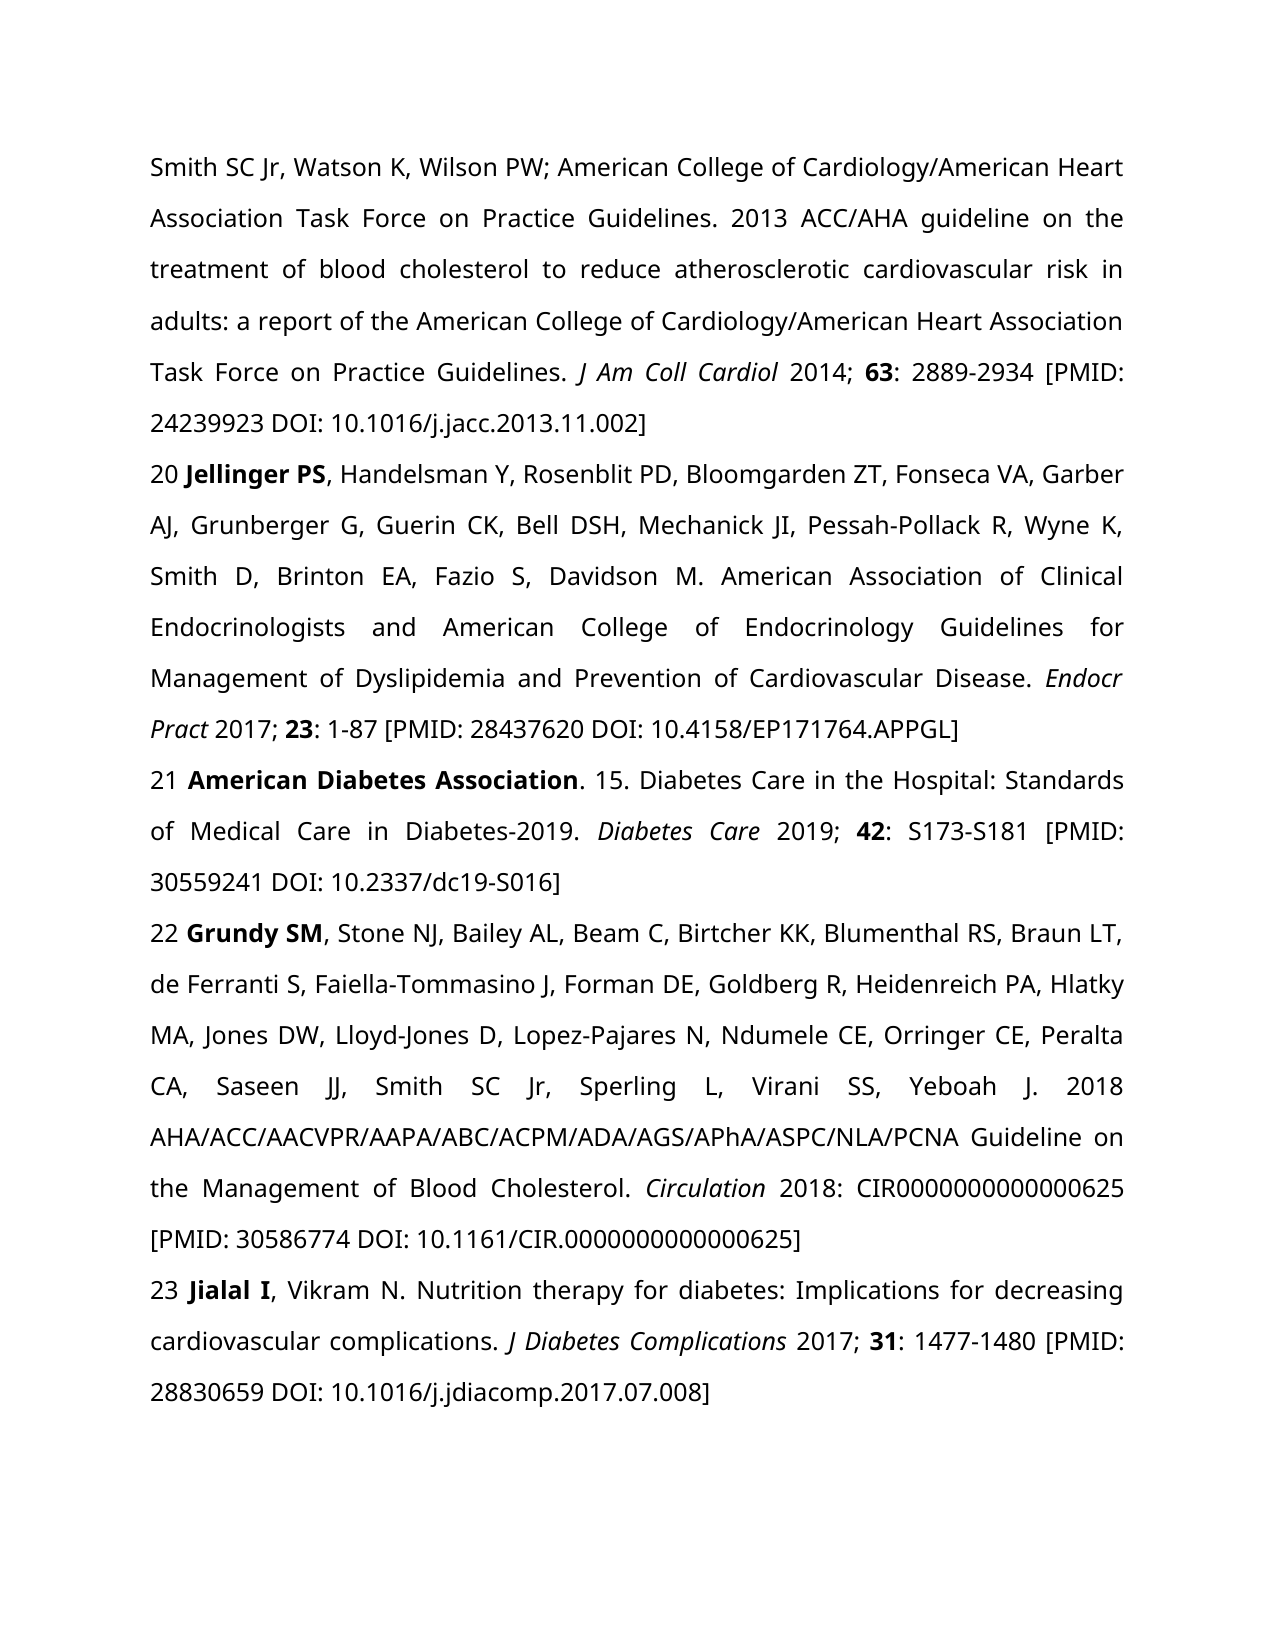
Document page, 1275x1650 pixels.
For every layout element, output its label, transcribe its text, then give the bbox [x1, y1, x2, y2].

text 21 American Diabetes Association. 15. Diabetes Care in the Hospital: Standards of Medical Care in Diabetes-2019. Diabetes Care 2019; 42: S173-S181 [PMID: 30559241 DOI: 10.2337/dc19-S016] [150, 762, 1125, 899]
text 20 Jellinger PS, Handelsman Y, Rosenblit PD, Bloomgarden ZT, Fonseca VA, Garber AJ, Grunberger G, Guerin CK, Bell DSH, Mechanick JI, Pessah-Pollack R, Wyne K, Smith D, Brinton EA, Fazio S, Davidson M. American Association of Clinical Endocrinologists and American College of Endocrinology Guidelines for Management of Dyslipidemia and Prevention of Cardiovascular Disease. Endocr Pract 2017; 23: 1-87 [PMID: 28437620 DOI: 10.4158/EP171764.APPGL] [150, 456, 1125, 746]
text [150, 150, 1125, 439]
text 23 Jialal I, Vikram N. Nutrition therapy for diabetes: Implications for decreasing cardiovascular complications. J Diabetes Complications 2017; 31: 1477-1480 [PMID: 28830659 DOI: 10.1016/j.jdiacomp.2017.07.008] [150, 1273, 1125, 1409]
text 22 Grundy SM, Stone NJ, Bailey AL, Beam C, Birtcher KK, Blumenthal RS, Braun LT, de Ferranti S, Faiella-Tommasino J, Forman DE, Goldberg R, Heidenreich PA, Hlatky MA, Jones DW, Lloyd-Jones D, Lopez-Pajares N, Ndumele CE, Orringer CE, Peralta CA, Saseen JJ, Smith SC Jr, Sperling L, Virani SS, Yeboah J. 2018 AHA/ACC/AACVPR/AAPA/ABC/ACPM/ADA/AGS/APhA/ASPC/NLA/PCNA Guideline on the Management of Blood Cholesterol. Circulation 2018: CIR0000000000000625 [PMID: 30586774 DOI: 10.1161/CIR.0000000000000625] [150, 916, 1125, 1256]
